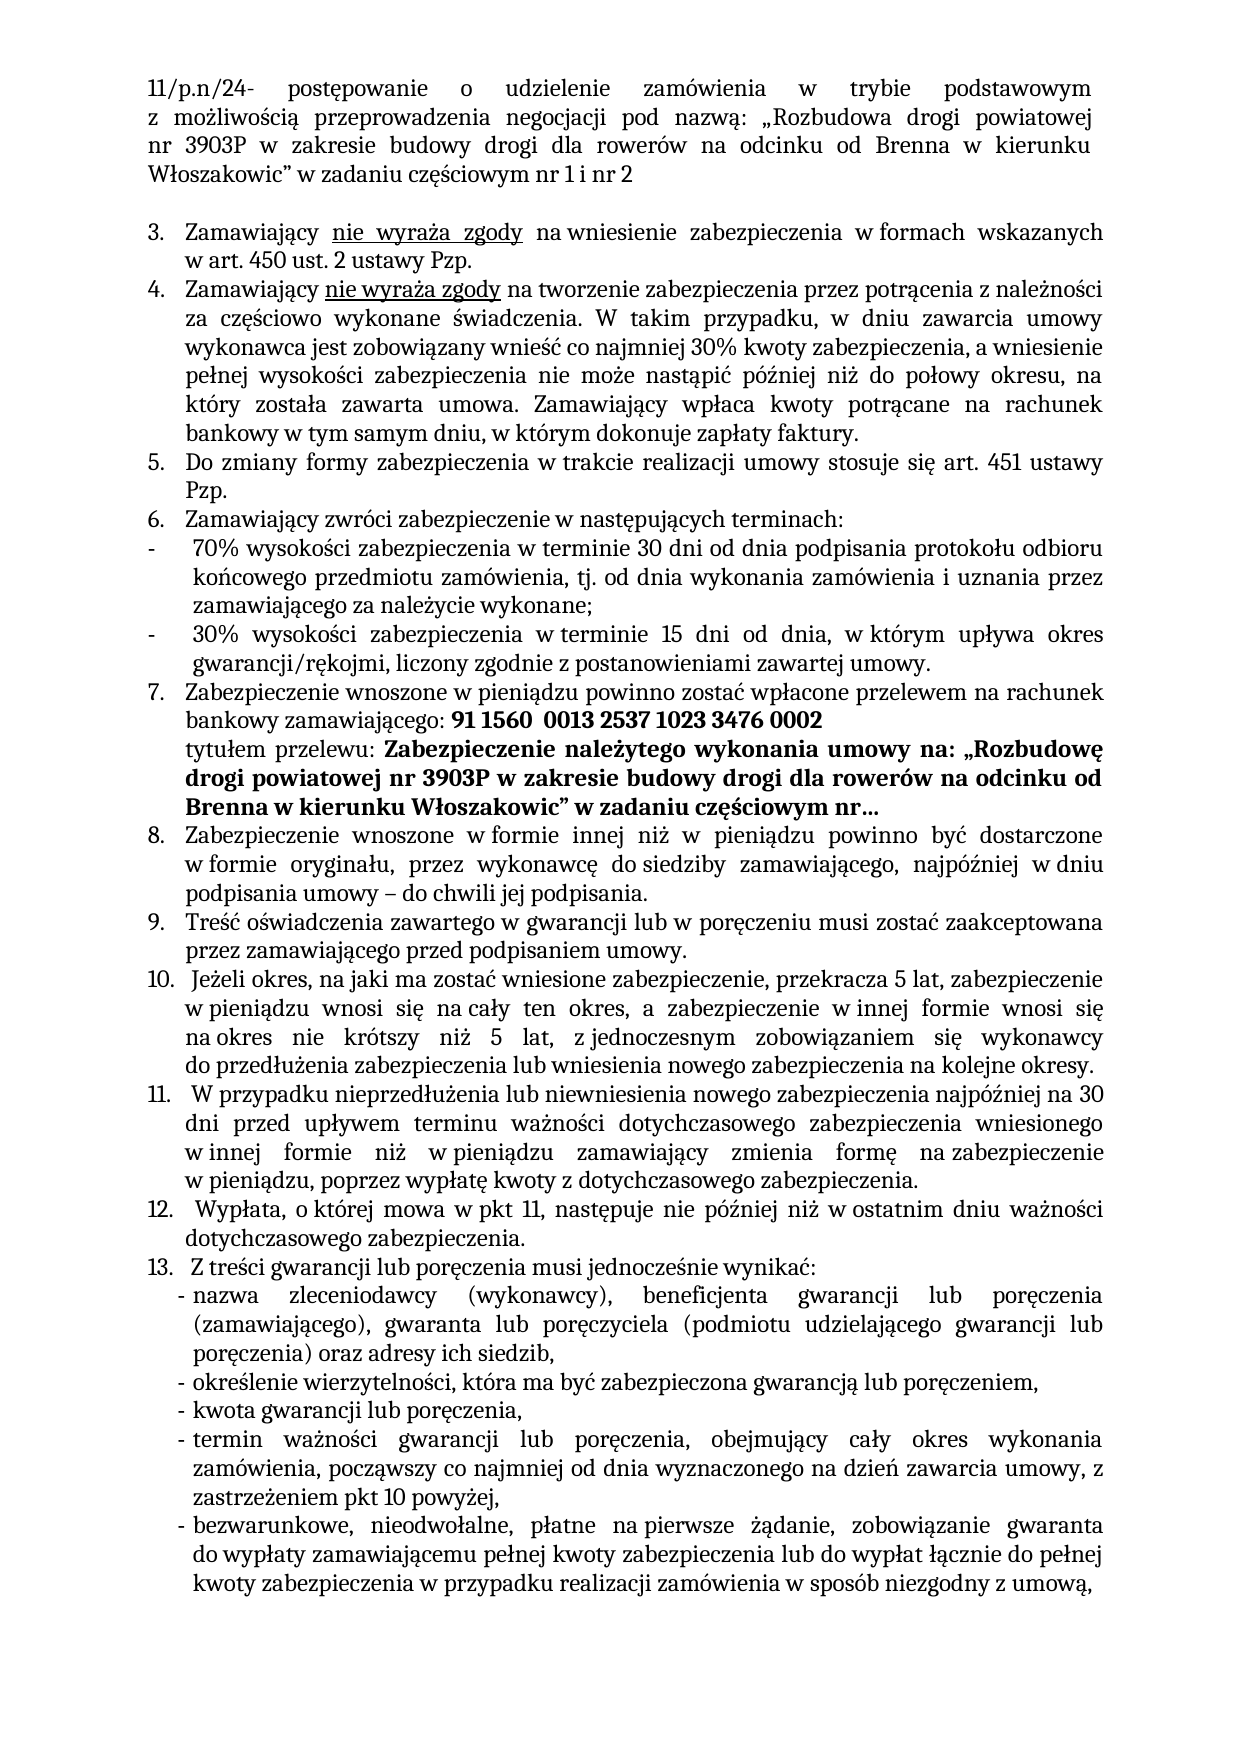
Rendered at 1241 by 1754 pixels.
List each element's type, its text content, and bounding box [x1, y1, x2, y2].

list Zabezpieczenie wnoszone w pieniądzu powinno zostać wpłacone przelewem na rachunek bankowy zamawiającego: 91 1560 0013 2537 1023 3476 0002 [148, 677, 1104, 735]
list Zamawiający nie wyraża zgody na tworzenie zabezpieczenia przez potrącenia z należności za częściowo wykonane świadczenia. W takim przypadku, w dniu zawarcia umowy wykonawca jest zobowiązany wnieść co najmniej 30% kwoty zabezpieczenia, a wniesienie pełnej wysokości zabezpieczenia nie może nastąpić później niż do połowy okresu, na który została zawarta umowa. Zamawiający wpłaca kwoty potrącane na rachunek bankowy w tym samym dniu, w którym dokonuje zapłaty faktury. [148, 275, 1104, 447]
list Zamawiający zwróci zabezpieczenie w następujących terminach: [148, 505, 1104, 534]
text tytułem przelewu: Zabezpieczenie należytego wykonania umowy na: „Rozbudowę drogi powiatowej nr 3903P w zakresie budowy drogi dla rowerów na odcinku od Brenna w kierunku Włoszakowic” w zadaniu częściowym nr… [185, 735, 1104, 821]
list Do zmiany formy zabezpieczenia w trakcie realizacji umowy stosuje się art. 451 ustawy Pzp. [148, 447, 1104, 505]
list Zabezpieczenie wnoszone w formie innej niż w pieniądzu powinno być dostarczone w formie oryginału, przez wykonawcę do siedziby zamawiającego, najpóźniej w dniu podpisania umowy – do chwili jej podpisania. [148, 821, 1104, 907]
list bezwarunkowe, nieodwołalne, płatne na pierwsze żądanie, zobowiązanie gwaranta do wypłaty zamawiającemu pełnej kwoty zabezpieczenia lub do wypłat łącznie do pełnej kwoty zabezpieczenia w przypadku realizacji zamówienia w sposób niezgodny z umową, [177, 1511, 1104, 1597]
list Z treści gwarancji lub poręczenia musi jednocześnie wynikać: [148, 1252, 1104, 1281]
list 30% wysokości zabezpieczenia w terminie 15 dni od dnia, w którym upływa okres gwarancji/rękojmi, liczony zgodnie z postanowieniami zawartej umowy. [148, 620, 1104, 677]
list Treść oświadczenia zawartego w gwarancji lub w poręczeniu musi zostać zaakceptowana przez zamawiającego przed podpisaniem umowy. [148, 907, 1104, 965]
list termin ważności gwarancji lub poręczenia, obejmujący cały okres wykonania zamówienia, począwszy co najmniej od dnia wyznaczonego na dzień zawarcia umowy, z zastrzeżeniem pkt 10 powyżej, [177, 1425, 1104, 1511]
list W przypadku nieprzedłużenia lub niewniesienia nowego zabezpieczenia najpóźniej na 30 dni przed upływem terminu ważności dotychczasowego zabezpieczenia wniesionego w innej formie niż w pieniądzu zamawiający zmienia formę na zabezpieczenie w pieniądzu, poprzez wypłatę kwoty z dotychczasowego zabezpieczenia. [148, 1080, 1104, 1195]
list Jeżeli okres, na jaki ma zostać wniesione zabezpieczenie, przekracza 5 lat, zabezpieczenie w pieniądzu wnosi się na cały ten okres, a zabezpieczenie w innej formie wnosi się na okres nie krótszy niż 5 lat, z jednoczesnym zobowiązaniem się wykonawcy do przedłużenia zabezpieczenia lub wniesienia nowego zabezpieczenia na kolejne okresy. [148, 965, 1104, 1080]
list kwota gwarancji lub poręczenia, [177, 1396, 1104, 1425]
list określenie wierzytelności, która ma być zabezpieczona gwarancją lub poręczeniem, [177, 1367, 1104, 1396]
list nazwa zleceniodawcy (wykonawcy), beneficjenta gwarancji lub poręczenia (zamawiającego), gwaranta lub poręczyciela (podmiotu udzielającego gwarancji lub poręczenia) oraz adresy ich siedzib, [177, 1281, 1104, 1367]
list 70% wysokości zabezpieczenia w terminie 30 dni od dnia podpisania protokołu odbioru końcowego przedmiotu zamówienia, tj. od dnia wykonania zamówienia i uznania przez zamawiającego za należycie wykonane; [148, 534, 1104, 620]
list Zamawiający nie wyraża zgody na wniesienie zabezpieczenia w formach wskazanych w art. 450 ust. 2 ustawy Pzp. [148, 217, 1104, 275]
list Wypłata, o której mowa w pkt 11, następuje nie później niż w ostatnim dniu ważności dotychczasowego zabezpieczenia. [148, 1195, 1104, 1252]
